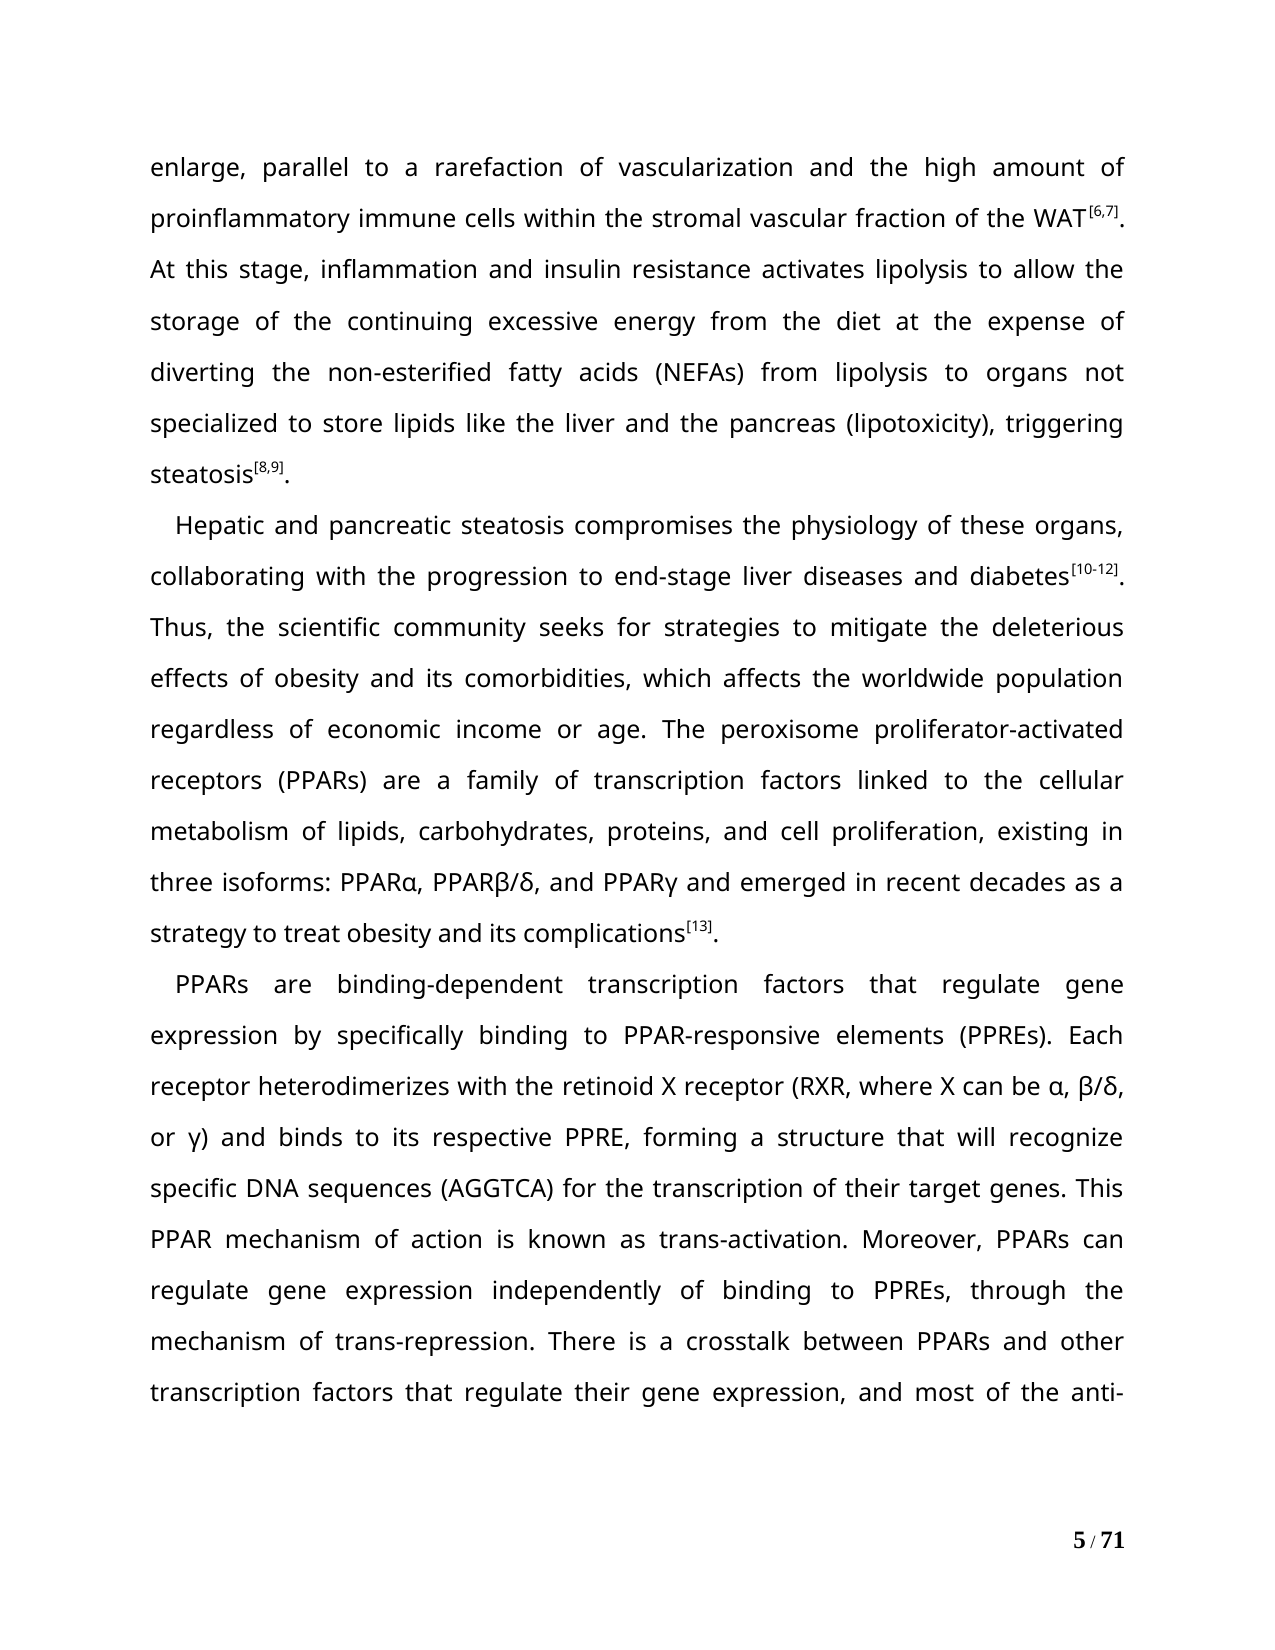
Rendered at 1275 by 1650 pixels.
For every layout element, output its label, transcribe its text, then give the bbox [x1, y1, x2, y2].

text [150, 150, 1125, 490]
text Hepatic and pancreatic steatosis compromises the physiology of these organs, collaborating with the progression to end-stage liver diseases and diabetes[10-12]. Thus, the scientific community seeks for strategies to mitigate the deleterious effects of obesity and its comorbidities, which affects the worldwide population regardless of economic income or age. The peroxisome proliferator-activated receptors (PPARs) are a family of transcription factors linked to the cellular metabolism of lipids, carbohydrates, proteins, and cell proliferation, existing in three isoforms: PPARα, PPARβ/δ, and PPARγ and emerged in recent decades as a strategy to treat obesity and its complications[13]. [150, 507, 1125, 950]
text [150, 967, 1125, 1409]
